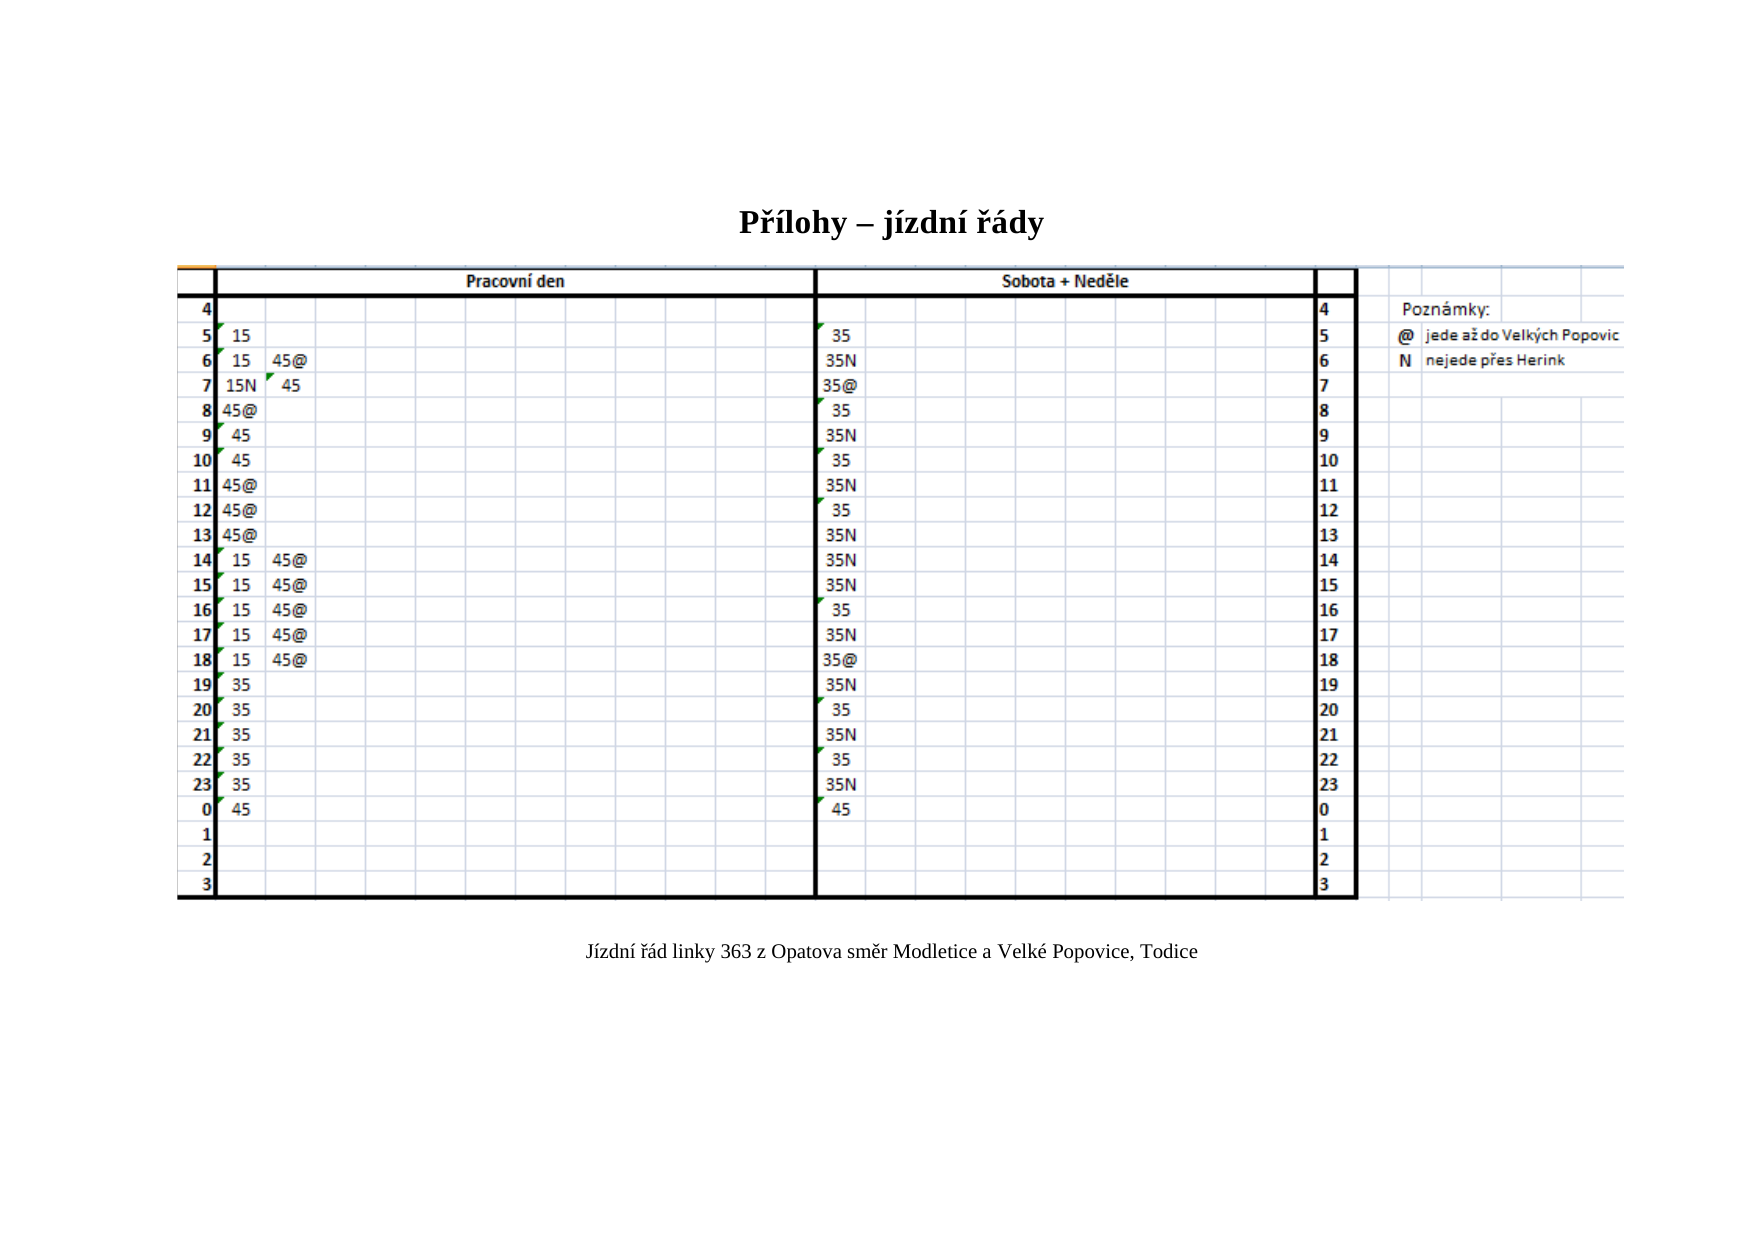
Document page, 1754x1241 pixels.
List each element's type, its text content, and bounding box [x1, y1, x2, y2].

title Přílohy – jízdní řády [177, 202, 1606, 241]
picture [177, 265, 1624, 901]
text Jízdní řád linky 363 z Opatova směr Modletice a Velké Popovice, Todice [177, 939, 1606, 963]
